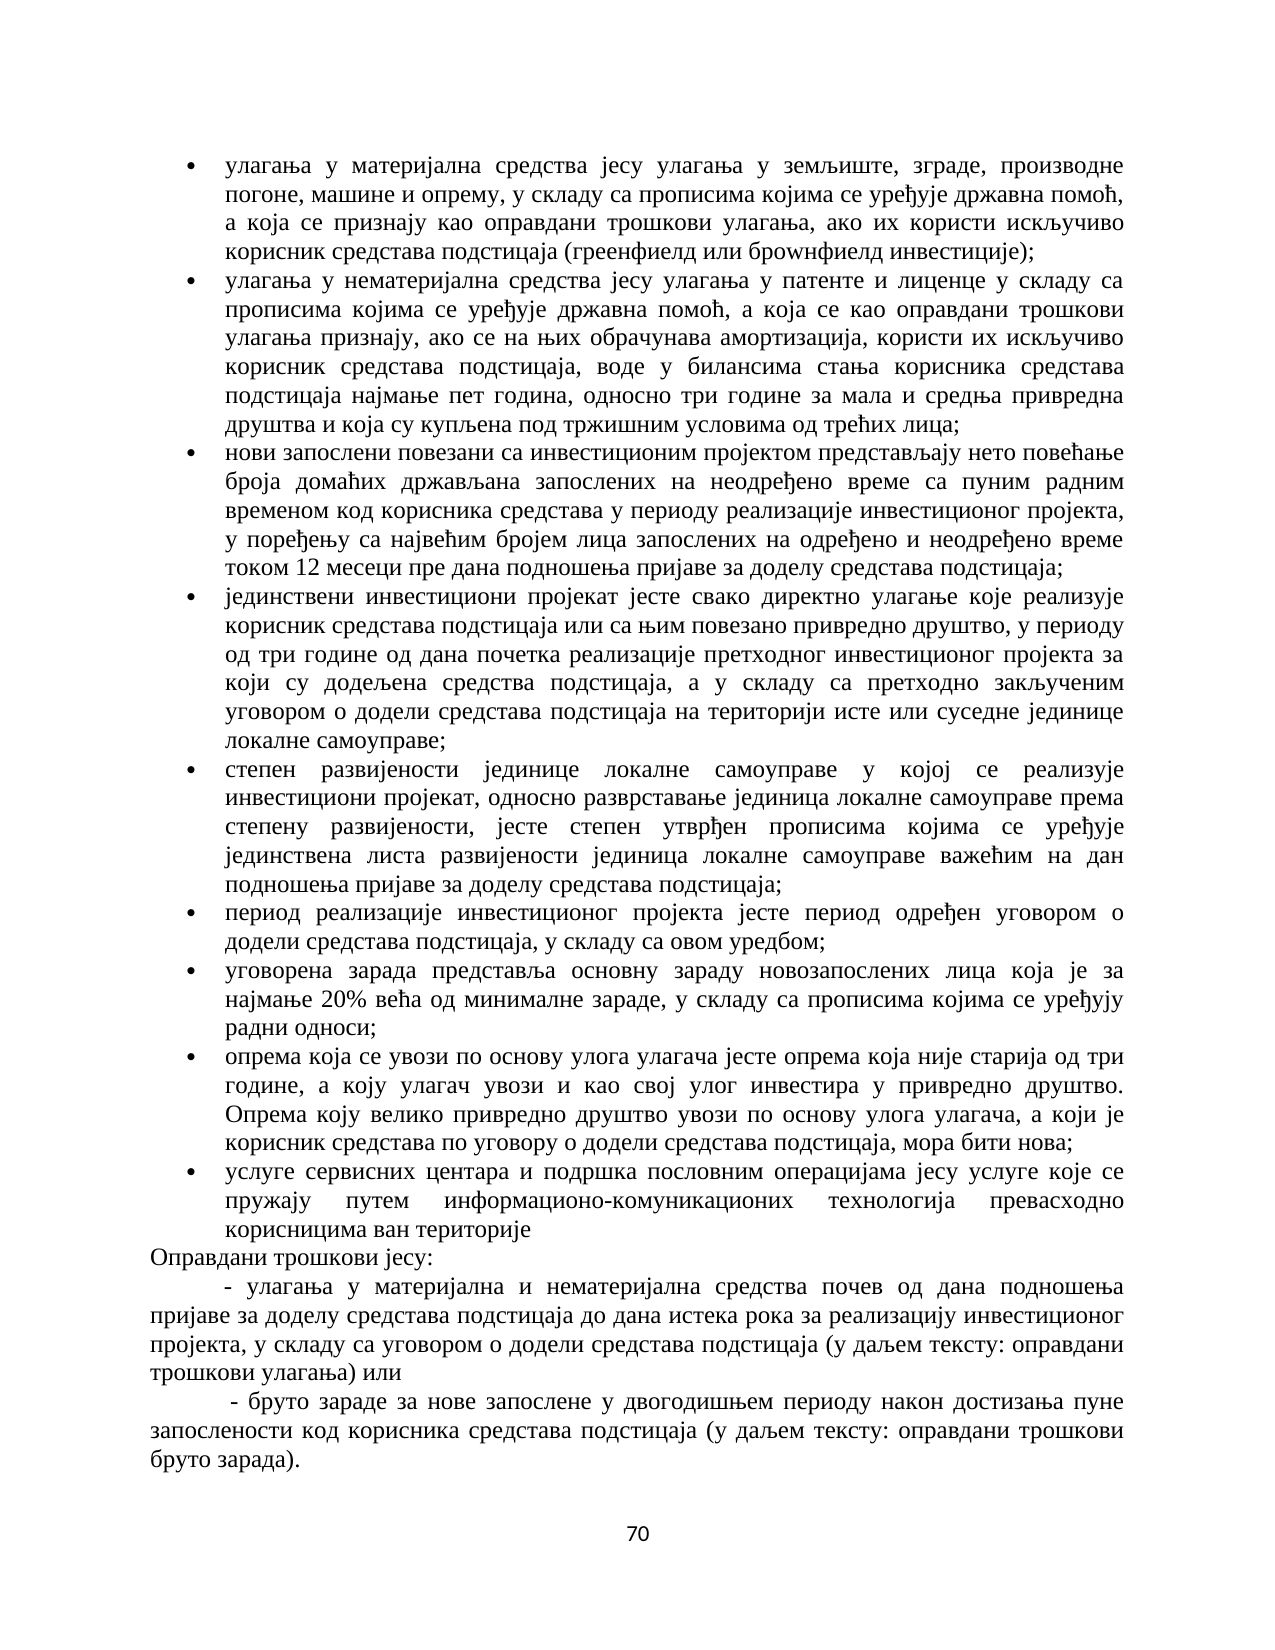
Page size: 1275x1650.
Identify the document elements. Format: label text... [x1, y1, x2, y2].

list степен развијености јединице локалне самоуправе у којој се реализује инвестициони пројекат, односно разврставање јединица локалне самоуправе према степену развијености, јесте степен утврђен прописима којима се уређује јединствена листа развијености јединица локалне самоуправе важећим на дан подношења пријаве за доделу средстава подстицаја; [187, 754, 1125, 897]
list улагања у материјална средства јесу улагања у земљиште, зграде, производне погоне, машине и опрему, у складу са прописима којима се уређује државна помоћ, а која се признају као оправдани трошкови улагања, ако их користи искључиво корисник средстава подстицаја (греенфиелд или броwнфиелд инвестиције); [187, 150, 1125, 265]
text Оправдани трошкови јесу: [150, 1242, 1125, 1271]
list улагања у нематеријална средства јесу улагања у патенте и лиценце у складу са прописима којима се уређује државна помоћ, а која се као оправдани трошкови улагања признају, ако се на њих обрачунава амортизација, користи их искључиво корисник средстава подстицаја, воде у билансима стања корисника средстава подстицаја најмање пет година, односно три године за мала и средња привредна друштва и која су купљена под тржишним условима од трећих лица; [187, 265, 1125, 437]
list јединствени инвестициони пројекат јесте свако директно улагање које реализује корисник средстава подстицаја или са њим повезано привредно друштво, у периоду од три године од дана почетка реализације претходног инвестиционог пројекта за који су додељена средства подстицаја, а у складу са претходно закљученим уговором о додели средстава подстицаја на територији исте или суседне јединице локалне самоуправе; [187, 581, 1125, 754]
list уговорена зарада представља основну зараду новозапослених лица која је за најмање 20% већа од минималне зараде, у складу са прописима којима се уређују радни односи; [187, 955, 1125, 1041]
text - бруто зараде за нове запослене у двогодишњем периоду након достизања пуне запослености код корисника средстава подстицаја (у даљем тексту: оправдани трошкови бруто зарада). [150, 1386, 1125, 1472]
list нови запослени повезани са инвестиционим пројектом представљају нето повећање броја домаћих држављана запослених на неодређено време са пуним радним временом код корисника средстава у периоду реализације инвестиционог пројекта, у поређењу са највећим бројем лица запослених на одређено и неодређено време током 12 месеци пре дана подношења пријаве за доделу средстава подстицаја; [187, 437, 1125, 581]
list период реализације инвестиционог пројекта јесте период одређен уговором о додели средстава подстицаја, у складу са овом уредбом; [187, 897, 1125, 955]
list опрема која се увози по основу улога улагача јесте опрема која није старија од три године, а коју улагач увози и као свој улог инвестира у привредно друштво. Опрема коју велико привредно друштво увози по основу улога улагача, а који је корисник средстава по уговору о додели средстава подстицаја, мора бити нова; [187, 1041, 1125, 1156]
text - улагања у материјална и нематеријална средства почев од дана подношења пријаве за доделу средстава подстицаја до дана истека рока за реализацију инвестиционог пројекта, у складу са уговором о додели средстава подстицаја (у даљем тексту: оправдани трошкови улагања) или [150, 1271, 1125, 1386]
list услуге сервисних центара и подршка пословним операцијама јесу услуге које се пружају путем информационо-комуникационих технологија превасходно корисницима ван територије [187, 1156, 1125, 1242]
